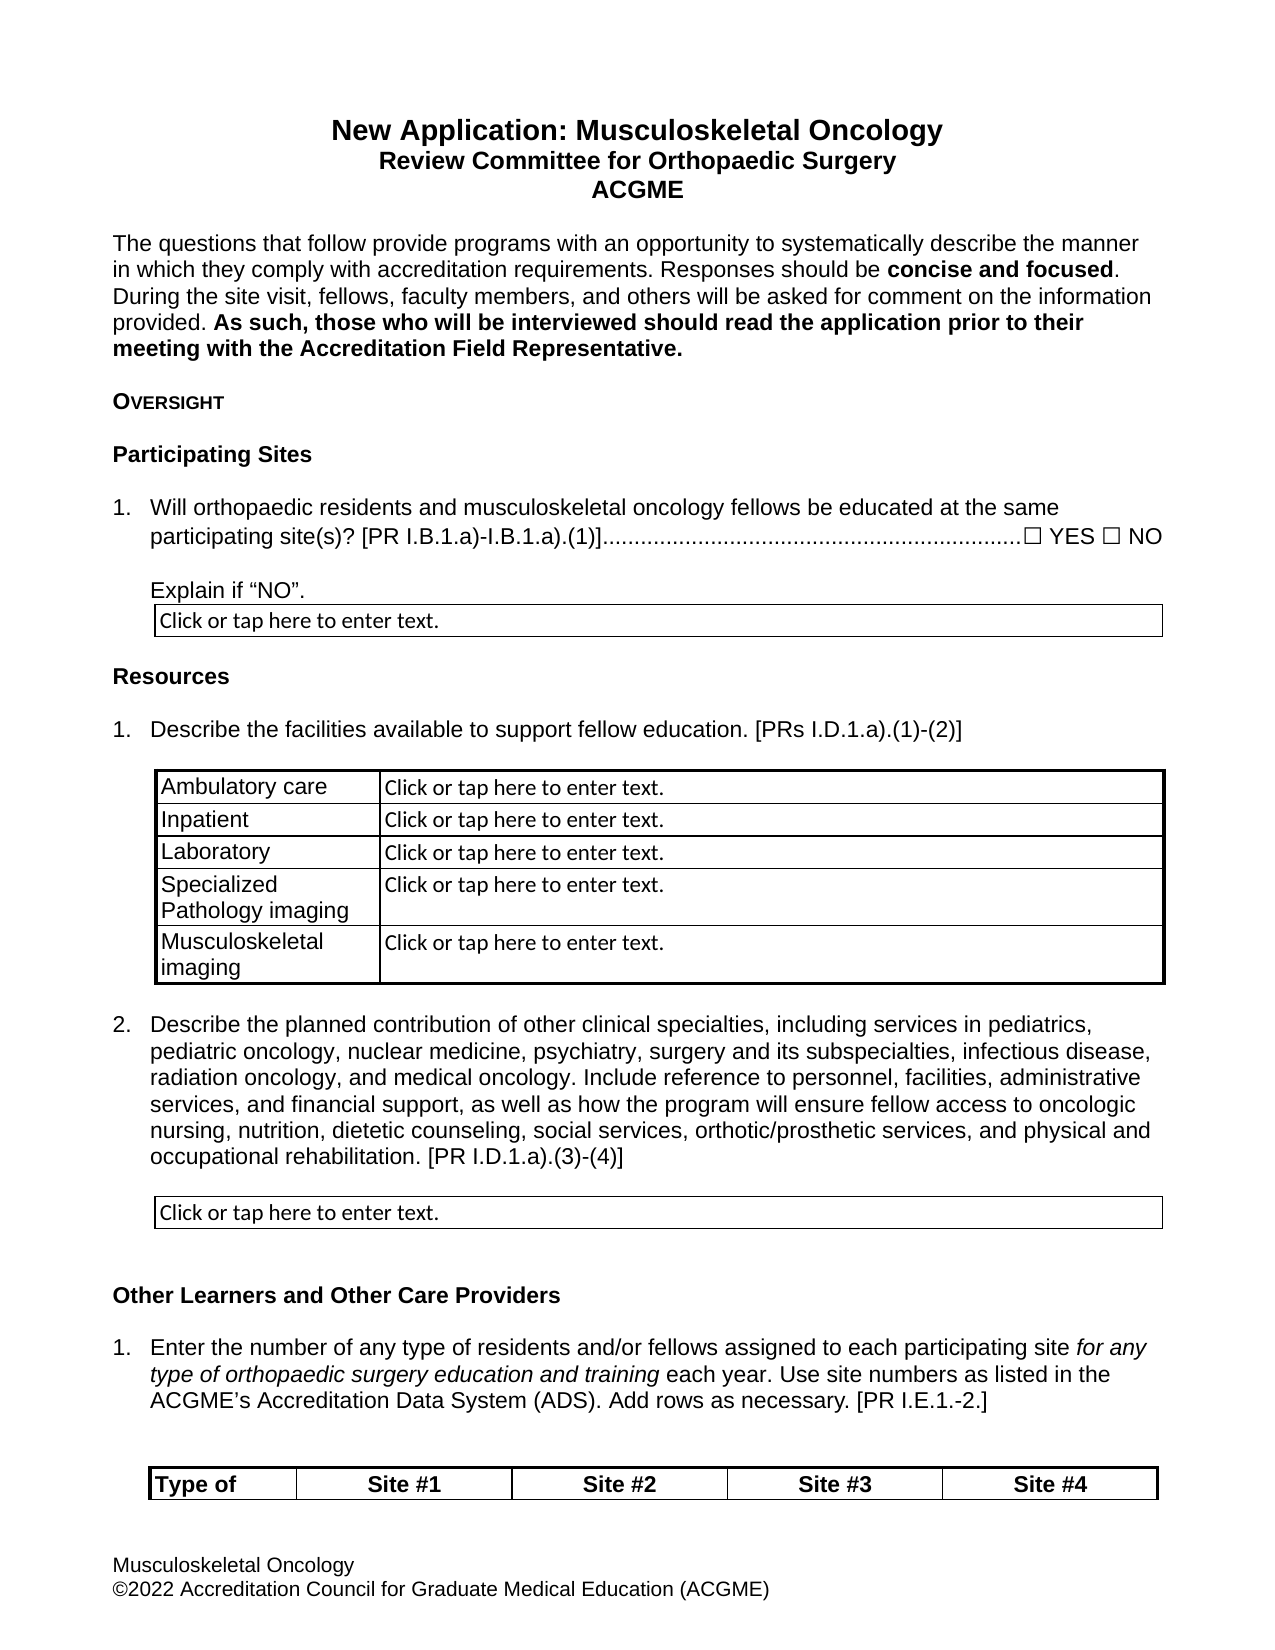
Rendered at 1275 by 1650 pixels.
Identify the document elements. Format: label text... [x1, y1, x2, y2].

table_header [152, 1469, 296, 1498]
text Other Learners and Other Care Providers [112, 1282, 1162, 1308]
list Enter the number of any type of residents and/or fellows assigned to each participating site for any type of orthopaedic surgery education and training each year. Use site numbers as listed in the ACGME’s Accreditation Data System (ADS). Add rows as necessary. [PR I.E.1.-2.] [112, 1334, 1162, 1413]
table_cell Specialized Pathology imaging [158, 869, 379, 925]
text Resources [112, 663, 1162, 689]
text ACGME [112, 175, 1162, 203]
table_cell Musculoskeletal imaging [158, 926, 379, 982]
text New Application: Musculoskeletal Oncology [112, 112, 1162, 146]
table_header Ambulatory care [158, 772, 379, 803]
list Describe the facilities available to support fellow education. [PRs I.D.1.a).(1)-(2)] [112, 716, 1162, 742]
table_header Site #2 [513, 1469, 727, 1498]
text The questions that follow provide programs with an opportunity to systematically describe the manner in which they comply with accreditation requirements. Responses should be concise and focused. During the site visit, fellows, faculty members, and others will be asked for comment on the information provided. As such, those who will be interviewed should read the application prior to their meeting with the Accreditation Field Representative. [112, 230, 1162, 362]
list Will orthopaedic residents and musculoskeletal oncology fellows be educated at the same participating site(s)? [PR I.B.1.a)-I.B.1.a).(1)] YES NO [112, 493, 1162, 551]
table_header Site #1 [297, 1469, 511, 1498]
text Oversight [112, 388, 1162, 414]
table_cell Inpatient [158, 804, 379, 835]
table_header Site #3 [728, 1469, 942, 1498]
table_cell Laboratory [158, 837, 379, 868]
table_header Site #4 [943, 1469, 1156, 1498]
text Explain if “NO”. [150, 577, 1162, 604]
text Participating Sites [112, 441, 1162, 467]
list Describe the planned contribution of other clinical specialties, including services in pediatrics, pediatric oncology, nuclear medicine, psychiatry, surgery and its subspecialties, infectious disease, radiation oncology, and medical oncology. Include reference to personnel, facilities, administrative services, and financial support, as well as how the program will ensure fellow access to oncologic nursing, nutrition, dietetic counseling, social services, orthotic/prosthetic services, and physical and occupational rehabilitation. [PR I.D.1.a).(3)-(4)] [112, 1011, 1162, 1169]
text Review Committee for Orthopaedic Surgery [112, 146, 1162, 175]
